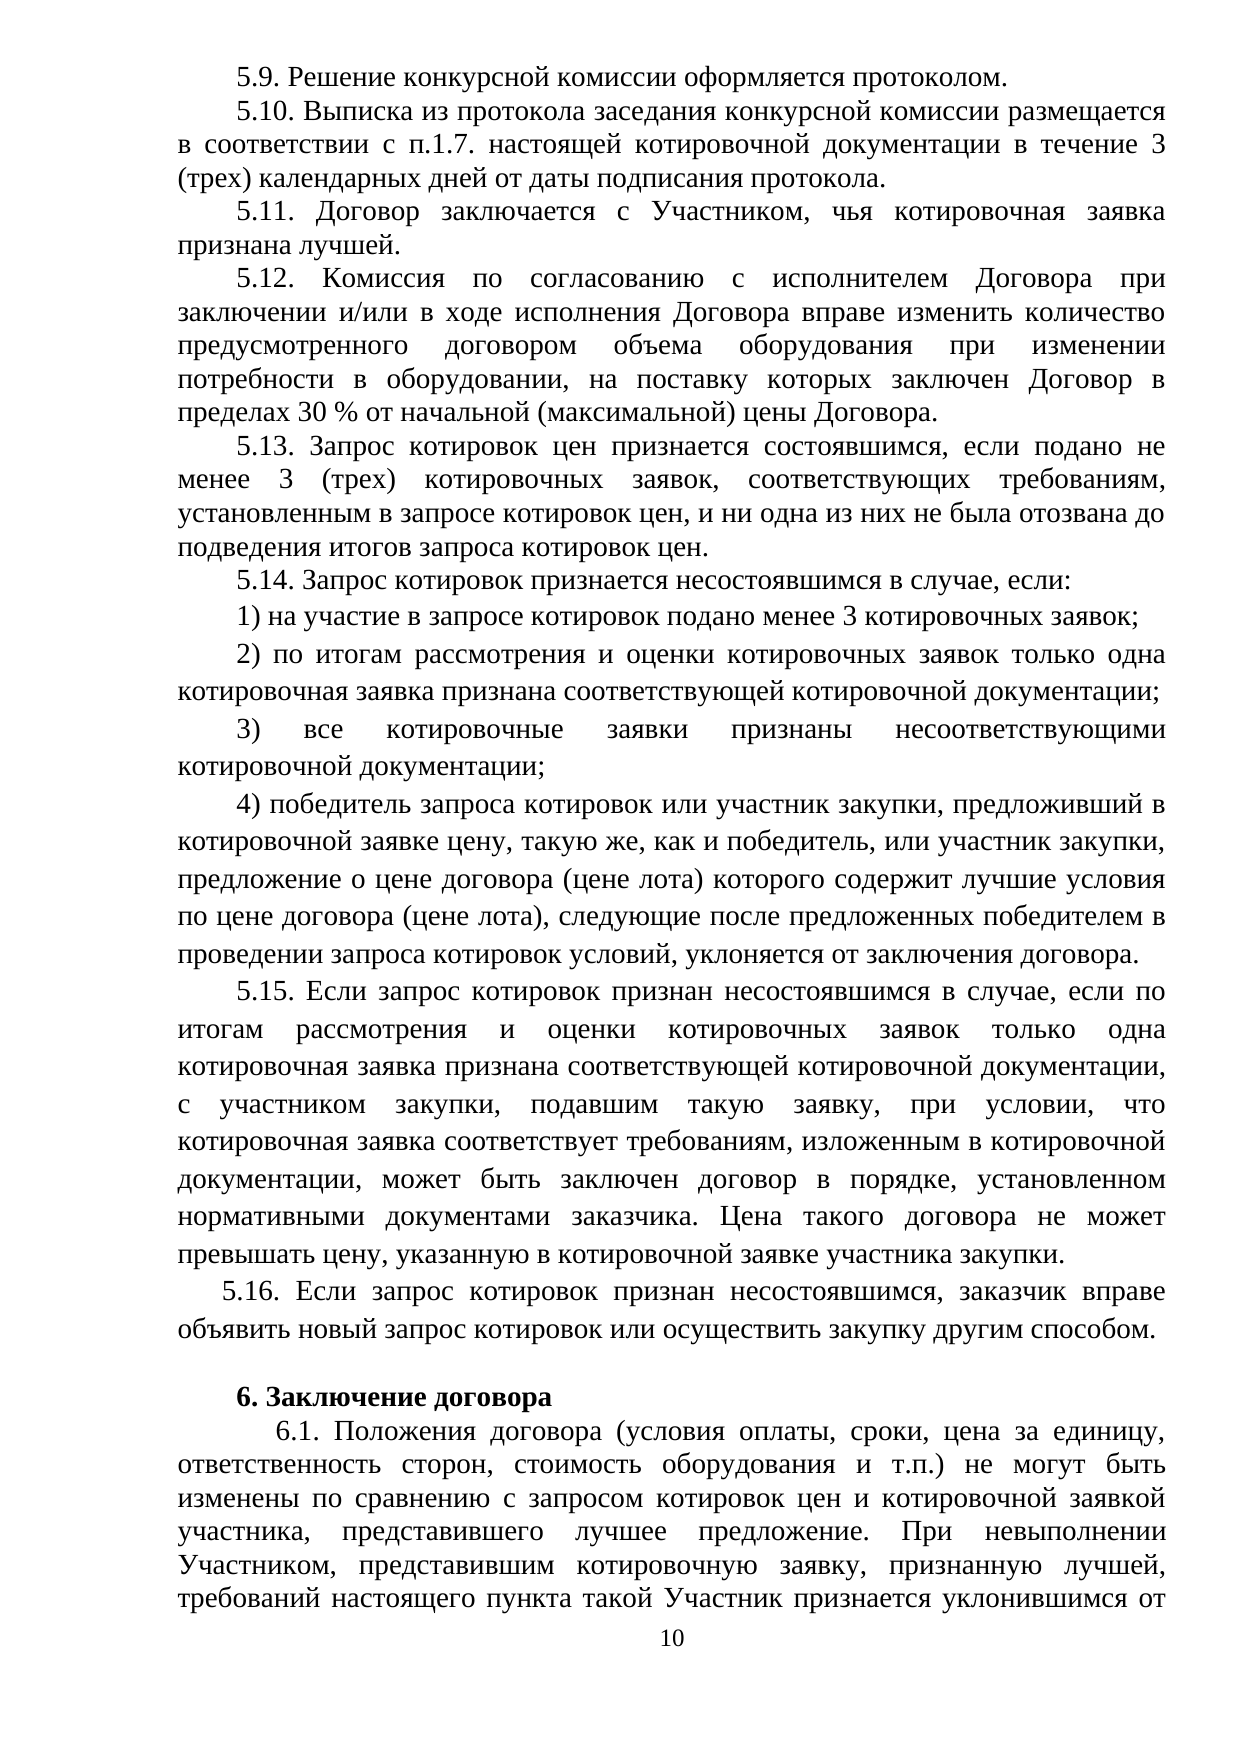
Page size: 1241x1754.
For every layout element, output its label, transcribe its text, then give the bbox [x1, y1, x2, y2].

text 5.10. Выписка из протокола заседания конкурсной комиссии размещается в соответствии с п.1.7. настоящей котировочной документации в течение 3 (трех) календарных дней от даты подписания протокола. [177, 93, 1167, 193]
text 3) все котировочные заявки признаны несоответствующими котировочной документации; [177, 708, 1167, 783]
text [177, 1413, 1167, 1614]
text 5.16. Если запрос котировок признан несостоявшимся, заказчик вправе объявить новый запрос котировок или осуществить закупку другим способом. [177, 1271, 1167, 1346]
text 5.13. Запрос котировок цен признается состоявшимся, если подано не менее 3 (трех) котировочных заявок, соответствующих требованиям, установленным в запросе котировок цен, и ни одна из них не была отозвана до подведения итогов запроса котировок цен. [177, 428, 1167, 562]
text 5.12. Комиссия по согласованию с исполнителем Договора при заключении и/или в ходе исполнения Договора вправе изменить количество предусмотренного договором объема оборудования при изменении потребности в оборудовании, на поставку которых заключен Договор в пределах 30 % от начальной (максимальной) цены Договора. [177, 260, 1167, 428]
text 1) на участие в запросе котировок подано менее 3 котировочных заявок; [177, 596, 1167, 633]
text 5.9. Решение конкурсной комиссии оформляется протоколом. [177, 59, 1167, 93]
text 2) по итогам рассмотрения и оценки котировочных заявок только одна котировочная заявка признана соответствующей котировочной документации; [177, 633, 1167, 708]
text 5.14. Запрос котировок признается несостоявшимся в случае, если: [177, 562, 1167, 596]
text 6. Заключение договора [177, 1379, 1167, 1413]
text 5.11. Договор заключается с Участником, чья котировочная заявка признана лучшей. [177, 193, 1167, 260]
text 5.15. Если запрос котировок признан несостоявшимся в случае, если по итогам рассмотрения и оценки котировочных заявок только одна котировочная заявка признана соответствующей котировочной документации, с участником закупки, подавшим такую заявку, при условии, что котировочная заявка соответствует требованиям, изложенным в котировочной документации, может быть заключен договор в порядке, установленном нормативными документами заказчика. Цена такого договора не может превышать цену, указанную в котировочной заявке участника закупки. [177, 971, 1167, 1271]
text 4) победитель запроса котировок или участник закупки, предложивший в котировочной заявке цену, такую же, как и победитель, или участник закупки, предложение о цене договора (цене лота) которого содержит лучшие условия по цене договора (цене лота), следующие после предложенных победителем в проведении запроса котировок условий, уклоняется от заключения договора. [177, 783, 1167, 971]
